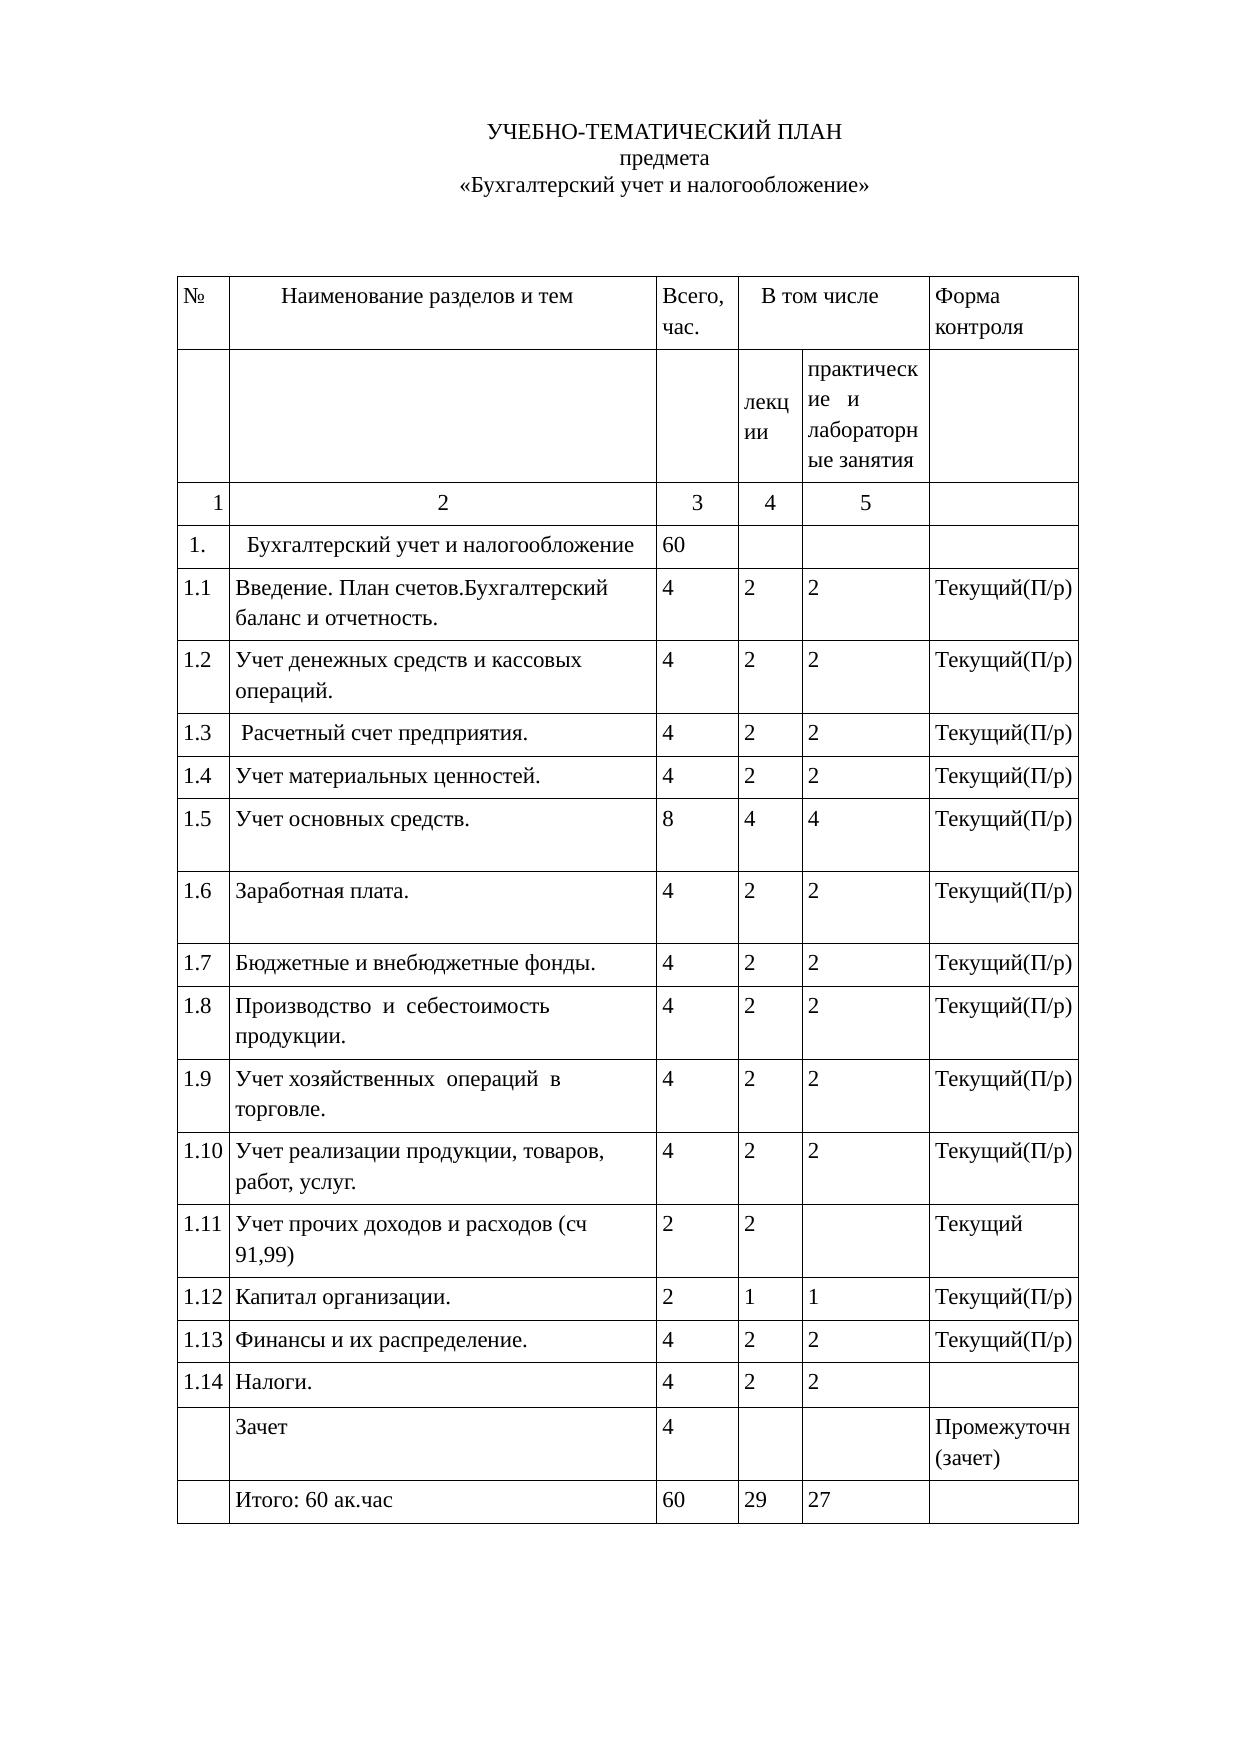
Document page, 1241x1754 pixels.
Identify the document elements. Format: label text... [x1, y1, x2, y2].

table_cell [230, 350, 656, 482]
table_cell 4 [657, 944, 738, 986]
table_cell Текущий [930, 1205, 1078, 1277]
table_cell 2 [739, 757, 802, 798]
table_cell 4 [657, 757, 738, 798]
table_cell 1. [178, 526, 229, 567]
table_cell 4 [657, 641, 738, 713]
table_cell 4 [739, 799, 802, 871]
table_cell Текущий(П/р) [930, 944, 1078, 986]
table_cell 4 [657, 569, 738, 640]
table_cell 29 [739, 1481, 802, 1523]
table_cell 1.8 [178, 987, 229, 1058]
table_cell 2 [803, 1133, 929, 1204]
table_cell 2 [803, 757, 929, 798]
table_cell Учет основных средств. [230, 799, 656, 871]
table_cell 1.11 [178, 1205, 229, 1277]
table_cell [178, 1481, 229, 1523]
table_cell 2 [739, 714, 802, 756]
table_cell 60 [657, 1481, 738, 1523]
table_cell практические и лабораторные занятия [803, 350, 929, 482]
table_cell Бухгалтерский учет и налогообложение [230, 526, 656, 567]
table_cell Текущий(П/р) [930, 757, 1078, 798]
text УЧЕБНО-ТЕМАТИЧЕСКИЙ ПЛАН [177, 118, 1152, 144]
table_cell 2 [803, 641, 929, 713]
table_header В том числе [739, 277, 929, 349]
table_cell 1.6 [178, 872, 229, 943]
table_cell 1.13 [178, 1321, 229, 1362]
table_cell Введение. План счетов.Бухгалтерский баланс и отчетность. [230, 569, 656, 640]
table_cell [739, 526, 802, 567]
table_cell Текущий(П/р) [930, 714, 1078, 756]
table_cell [930, 1481, 1078, 1523]
table_cell Производство и себестоимость продукции. [230, 987, 656, 1058]
table_cell 2 [803, 1321, 929, 1362]
table_cell 1.14 [178, 1363, 229, 1407]
table_cell Текущий(П/р) [930, 1278, 1078, 1319]
table_cell Текущий(П/р) [930, 1133, 1078, 1204]
table_cell 2 [739, 1321, 802, 1362]
table_cell 2 [803, 569, 929, 640]
table_cell Расчетный счет предприятия. [230, 714, 656, 756]
table_cell 2 [803, 714, 929, 756]
table_cell [803, 1408, 929, 1480]
table_cell [803, 526, 929, 567]
table_cell [930, 483, 1078, 525]
table_cell 4 [657, 1408, 738, 1480]
table_cell 8 [657, 799, 738, 871]
table_cell 1.12 [178, 1278, 229, 1319]
table_cell 3 [657, 483, 738, 525]
table_cell [178, 350, 229, 482]
table_cell 2 [657, 1205, 738, 1277]
table_cell 2 [803, 987, 929, 1058]
table_cell 2 [739, 569, 802, 640]
table_cell 2 [803, 944, 929, 986]
table_cell 2 [803, 1060, 929, 1131]
table_cell Текущий(П/р) [930, 799, 1078, 871]
table_cell 2 [739, 1060, 802, 1131]
table_cell [930, 350, 1078, 482]
table_cell Налоги. [230, 1363, 656, 1407]
text предмета [177, 144, 1152, 171]
table_cell Текущий(П/р) [930, 1060, 1078, 1131]
table_cell Учет реализации продукции, товаров, работ, услуг. [230, 1133, 656, 1204]
table_cell 27 [803, 1481, 929, 1523]
table_cell 1 [178, 483, 229, 525]
table_cell 1 [803, 1278, 929, 1319]
table_cell 1.3 [178, 714, 229, 756]
table_cell 2 [230, 483, 656, 525]
table_cell Учет денежных средств и кассовых операций. [230, 641, 656, 713]
table_cell Учет материальных ценностей. [230, 757, 656, 798]
table_cell 2 [739, 944, 802, 986]
table_cell 2 [739, 641, 802, 713]
table_cell лекции [739, 350, 802, 482]
table_cell Промежуточн(зачет) [930, 1408, 1078, 1480]
table_header Наименование разделов и тем [230, 277, 656, 349]
table_cell 2 [739, 1363, 802, 1407]
table_cell 4 [657, 1133, 738, 1204]
table_cell 1.1 [178, 569, 229, 640]
table_cell 2 [739, 872, 802, 943]
table_cell Учет прочих доходов и расходов (сч 91,99) [230, 1205, 656, 1277]
table_cell Учет хозяйственных операций в торговле. [230, 1060, 656, 1131]
table_cell [739, 1408, 802, 1480]
table_cell [657, 350, 738, 482]
table_cell 2 [739, 987, 802, 1058]
table_cell 1.2 [178, 641, 229, 713]
table_cell 1.7 [178, 944, 229, 986]
table_cell 4 [657, 1321, 738, 1362]
table_header Форма контроля [930, 277, 1078, 349]
table_cell Капитал организации. [230, 1278, 656, 1319]
table_cell Зачет [230, 1408, 656, 1480]
table_cell Бюджетные и внебюджетные фонды. [230, 944, 656, 986]
table_cell 4 [739, 483, 802, 525]
table_cell 4 [657, 714, 738, 756]
table_cell Финансы и их распределение. [230, 1321, 656, 1362]
table_cell 4 [657, 1060, 738, 1131]
table_cell 4 [803, 799, 929, 871]
table_header Всего,час. [657, 277, 738, 349]
table_cell 2 [739, 1205, 802, 1277]
table_cell Текущий(П/р) [930, 872, 1078, 943]
table_cell 4 [657, 1363, 738, 1407]
table_cell Итого: 60 ак.час [230, 1481, 656, 1523]
table_cell 1.4 [178, 757, 229, 798]
table_cell 1.9 [178, 1060, 229, 1131]
table_cell 2 [739, 1133, 802, 1204]
table_cell 4 [657, 872, 738, 943]
table_cell 5 [803, 483, 929, 525]
table_cell [930, 1363, 1078, 1407]
table_cell 60 [657, 526, 738, 567]
table_cell Заработная плата. [230, 872, 656, 943]
table_cell 4 [657, 987, 738, 1058]
table_cell 2 [803, 1363, 929, 1407]
table_cell Текущий(П/р) [930, 987, 1078, 1058]
table_cell 2 [657, 1278, 738, 1319]
table_cell 2 [803, 872, 929, 943]
table_cell Текущий(П/р) [930, 641, 1078, 713]
table_cell [803, 1205, 929, 1277]
table_cell Текущий(П/р) [930, 1321, 1078, 1362]
table_cell [178, 1408, 229, 1480]
table_cell 1.5 [178, 799, 229, 871]
text «Бухгалтерский учет и налогообложение» [177, 171, 1152, 197]
table_header № [178, 277, 229, 349]
table_cell 1.10 [178, 1133, 229, 1204]
table_cell 1 [739, 1278, 802, 1319]
table_cell Текущий(П/р) [930, 569, 1078, 640]
table_cell [930, 526, 1078, 567]
